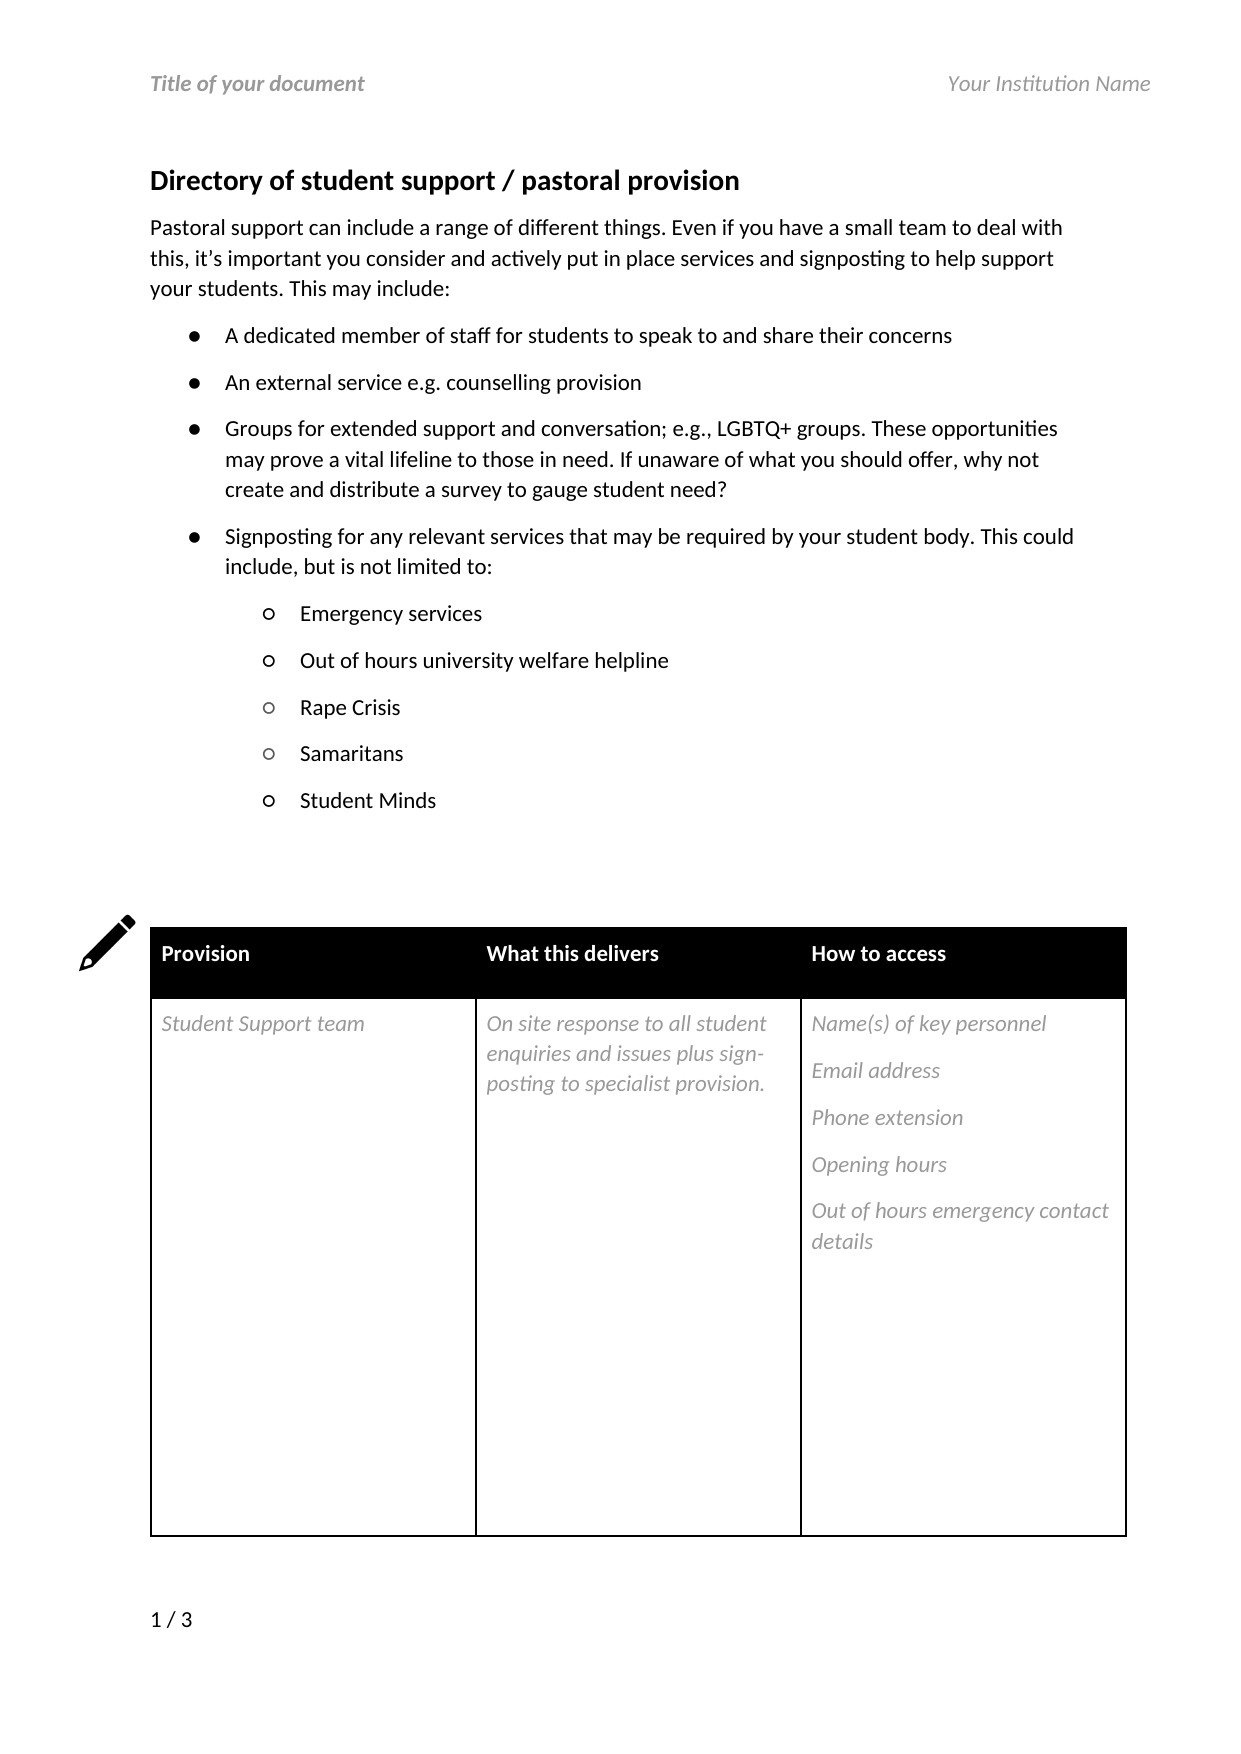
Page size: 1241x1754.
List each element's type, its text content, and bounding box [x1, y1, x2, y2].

list Emergency services [262, 599, 1090, 627]
table_cell On site response to all student enquiries and issues plus sign-posting to specialist provision. [477, 999, 800, 1535]
text A dedicated member of staff for students to speak to and share their concerns [187, 321, 1090, 349]
picture [73, 909, 141, 977]
text Pastoral support can include a range of different things. Even if you have a small team to deal with this, it’s important you consider and actively put in place services and signposting to help support your students. This may include: [150, 213, 1090, 302]
text Groups for extended support and conversation; e.g., LGBTQ+ groups. These opportunities may prove a vital lifeline to those in need. If unaware of what you should offer, why not create and distribute a survey to gauge student need? [187, 414, 1090, 503]
table_cell Name(s) of key personnel Email address Phone extension Opening hours Out of hours emergency contact details [802, 999, 1125, 1535]
table_header Provision [152, 929, 475, 997]
text An external service e.g. counselling provision [187, 368, 1090, 396]
table_header How to access [802, 929, 1125, 997]
table_cell Student Support team [152, 999, 475, 1535]
table_header What this delivers [477, 929, 800, 997]
text Signposting for any relevant services that may be required by your student body. This could include, but is not limited to: [187, 522, 1090, 580]
text Directory of student support / pastoral provision [150, 162, 1090, 198]
list Out of hours university welfare helpline [262, 646, 1090, 674]
list Student Minds [262, 786, 1090, 814]
list Rape Crisis [262, 693, 1090, 721]
list Samaritans [262, 739, 1090, 767]
